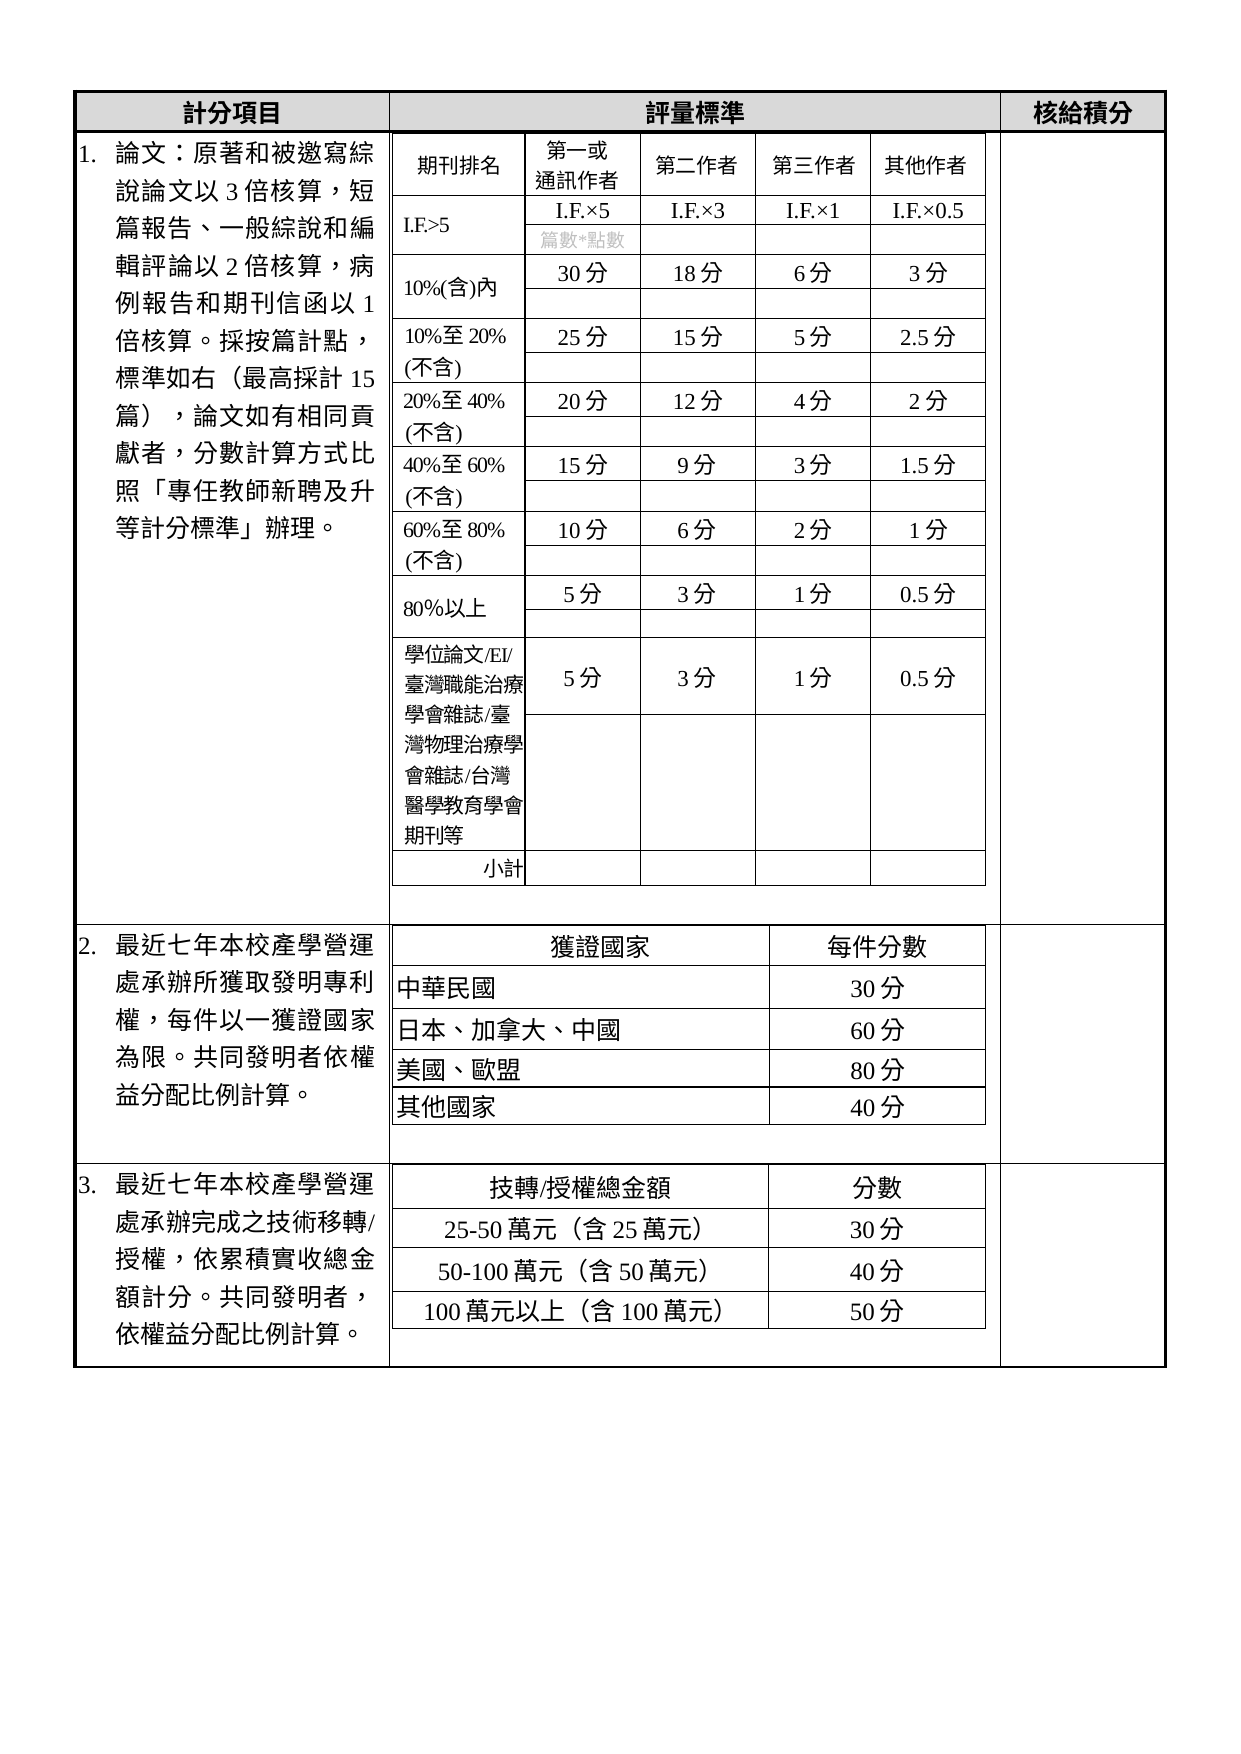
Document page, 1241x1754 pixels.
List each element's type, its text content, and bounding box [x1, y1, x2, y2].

table_cell 最近七年本校產學營運處承辦所獲取發明專利權，每件以一獲證國家為限。共同發明者依權益分配比例計算。 [77, 925, 389, 1163]
table_cell [390, 133, 1000, 923]
table_cell [1001, 925, 1164, 1163]
table_header 計分項目 [77, 93, 389, 130]
table_cell [390, 925, 1000, 1163]
table_header 評量標準 [390, 93, 1000, 130]
table_cell 論文：原著和被邀寫綜說論文以3倍核算，短篇報告、一般綜說和編輯評論以2倍核算，病例報告和期刊信函以1倍核算。採按篇計點，標準如右（最高採計15篇），論文如有相同貢獻者，分數計算方式比照「專任教師新聘及升等計分標準」辦理。 [77, 133, 389, 923]
table_cell [1001, 1164, 1164, 1366]
table_cell [390, 1164, 1000, 1366]
table_cell 最近七年本校產學營運處承辦完成之技術移轉/授權，依累積實收總金額計分。共同發明者，依權益分配比例計算。 [77, 1164, 389, 1366]
table_header 核給積分 [1001, 93, 1164, 130]
table_cell [1001, 133, 1164, 923]
